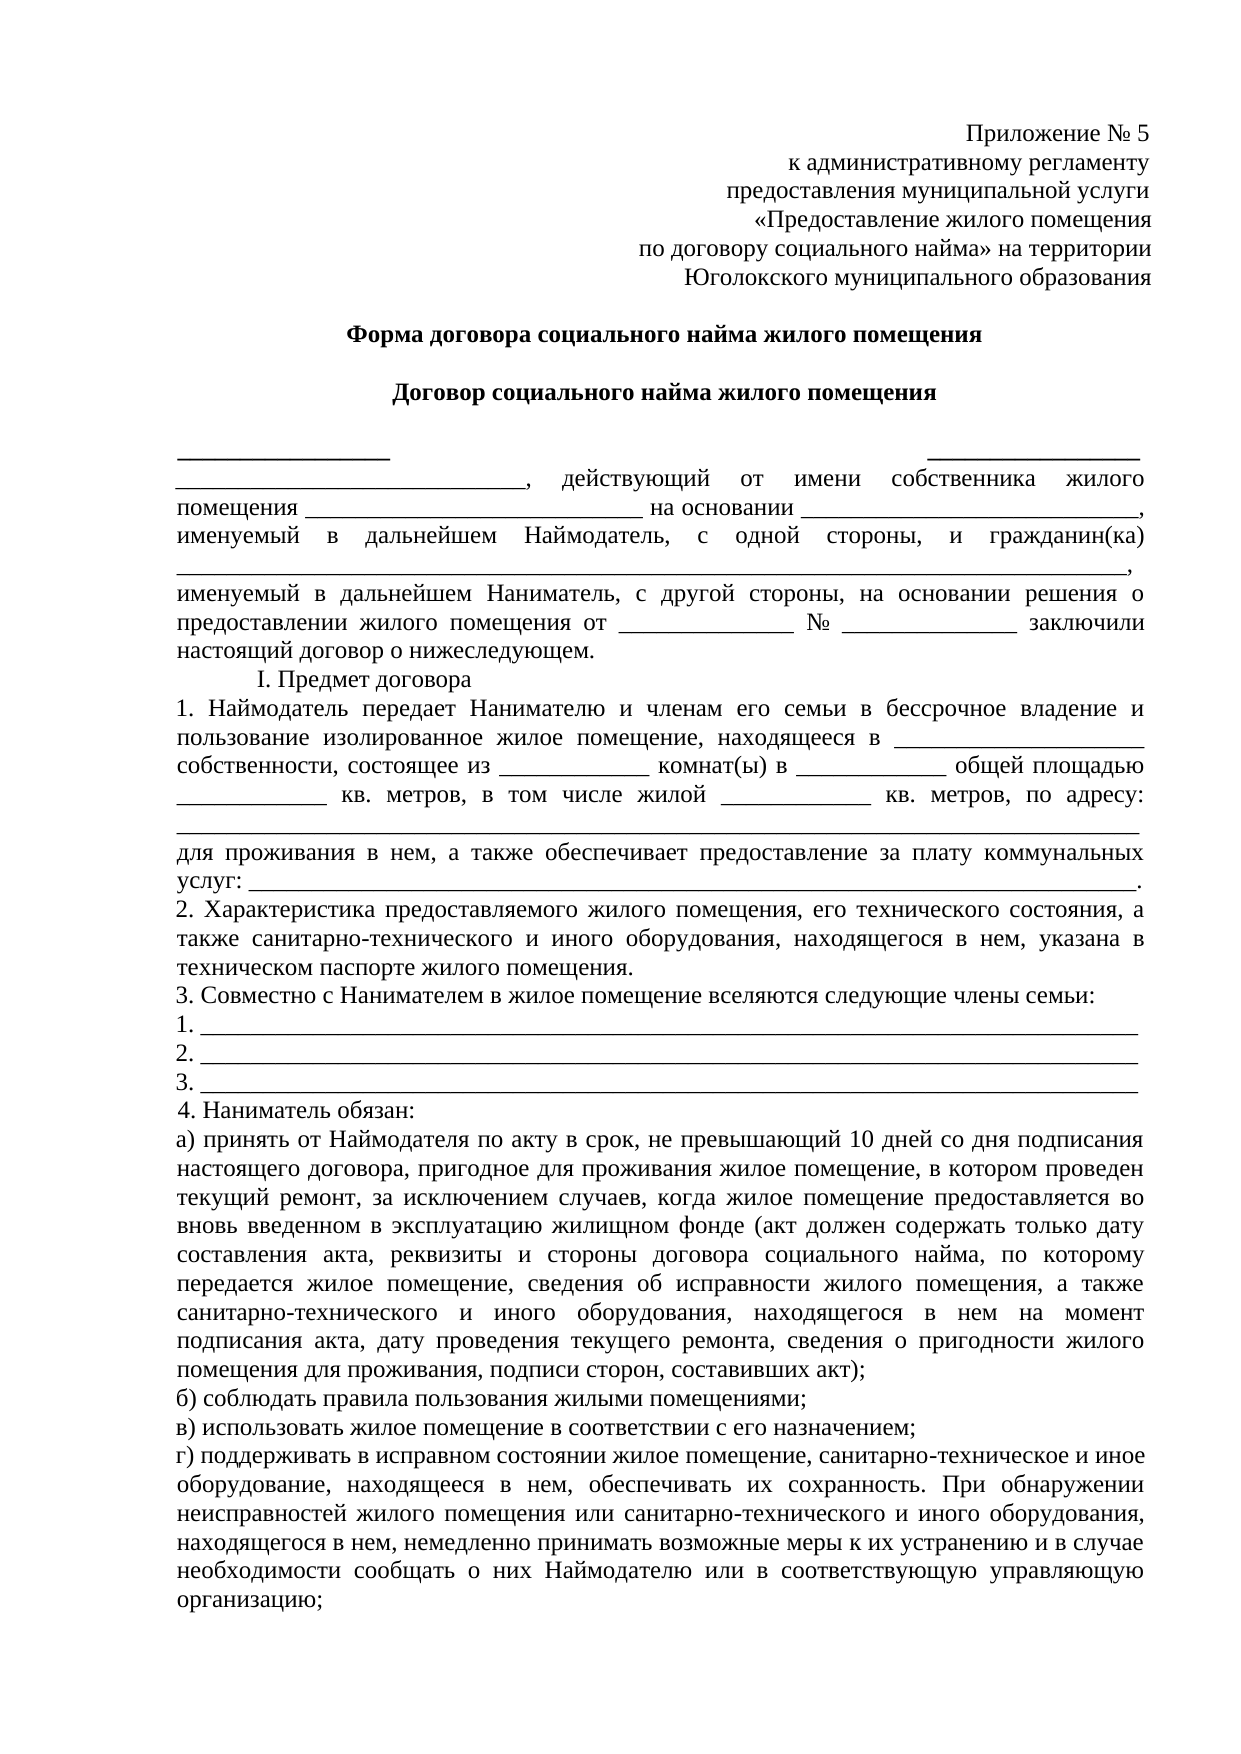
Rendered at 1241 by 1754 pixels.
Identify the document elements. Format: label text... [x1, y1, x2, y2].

text 2. ___________________________________________________________________________ [175, 1038, 1145, 1067]
text 2. Характеристика предоставляемого жилого помещения, его технического состояния, а также санитарно-технического и иного оборудования, находящегося в нем, указана в техническом паспорте жилого помещения. [175, 894, 1145, 981]
text Приложение № 5 [177, 118, 1149, 147]
text в) использовать жилое помещение в соответствии с его назначением; [176, 1412, 1145, 1441]
text ____________________________, действующий от имени собственника жилого помещения ___________________________ на основании ___________________________, именуемый в дальнейшем Наймодатель, с одной стороны, и гражданин(ка) ____________________________________________________________________________, именуемый в дальнейшем Наниматель, с другой стороны, на основании решения о предоставлении жилого помещения от ______________ № ______________ заключили настоящий договор о нижеследующем. [175, 463, 1145, 664]
text «Предоставление жилого помещения [177, 204, 1152, 233]
text г) поддерживать в исправном состоянии жилое помещение, санитарно-техническое и иное оборудование, находящееся в нем, обеспечивать их сохранность. При обнаружении неисправностей жилого помещения или санитарно-технического и иного оборудования, находящегося в нем, немедленно принимать возможные меры к их устранению и в случае необходимости сообщать о них Наймодателю или в соответствующую управляющую организацию; [176, 1441, 1145, 1613]
text 3. Совместно с Нанимателем в жилое помещение вселяются следующие члены семьи: [175, 981, 1145, 1009]
text предоставления муниципальной услуги [177, 176, 1149, 204]
text 1. Наймодатель передает Нанимателю и членам его семьи в бессрочное владение и пользование изолированное жилое помещение, находящееся в ____________________ собственности, состоящее из ____________ комнат(ы) в ____________ общей площадью ____________ кв. метров, в том числе жилой ____________ кв. метров, по адресу: _____________________________________________________________________________ для проживания в нем, а также обеспечивает предоставление за плату коммунальных услуг: _______________________________________________________________________. [175, 693, 1145, 894]
text 1. ___________________________________________________________________________ [175, 1009, 1145, 1038]
text б) соблюдать правила пользования жилыми помещениями; [176, 1383, 1145, 1412]
text Форма договора социального найма жилого помещения [177, 319, 1152, 348]
text I. Предмет договора [175, 664, 1145, 693]
text 4. Наниматель обязан: [177, 1096, 1152, 1124]
text по договору социального найма» на территории [177, 233, 1152, 262]
text 3. ___________________________________________________________________________ [175, 1067, 1145, 1096]
text к административному регламенту [177, 147, 1149, 176]
text _________________ _________________ [177, 434, 1152, 463]
text а) принять от Наймодателя по акту в срок, не превышающий 10 дней со дня подписания настоящего договора, пригодное для проживания жилое помещение, в котором проведен текущий ремонт, за исключением случаев, когда жилое помещение предоставляется во вновь введенном в эксплуатацию жилищном фонде (акт должен содержать только дату составления акта, реквизиты и стороны договора социального найма, по которому передается жилое помещение, сведения об исправности жилого помещения, а также санитарно-технического и иного оборудования, находящегося в нем на момент подписания акта, дату проведения текущего ремонта, сведения о пригодности жилого помещения для проживания, подписи сторон, составивших акт); [176, 1124, 1145, 1383]
text Юголокского муниципального образования [177, 262, 1152, 291]
text Договор социального найма жилого помещения [177, 377, 1152, 406]
